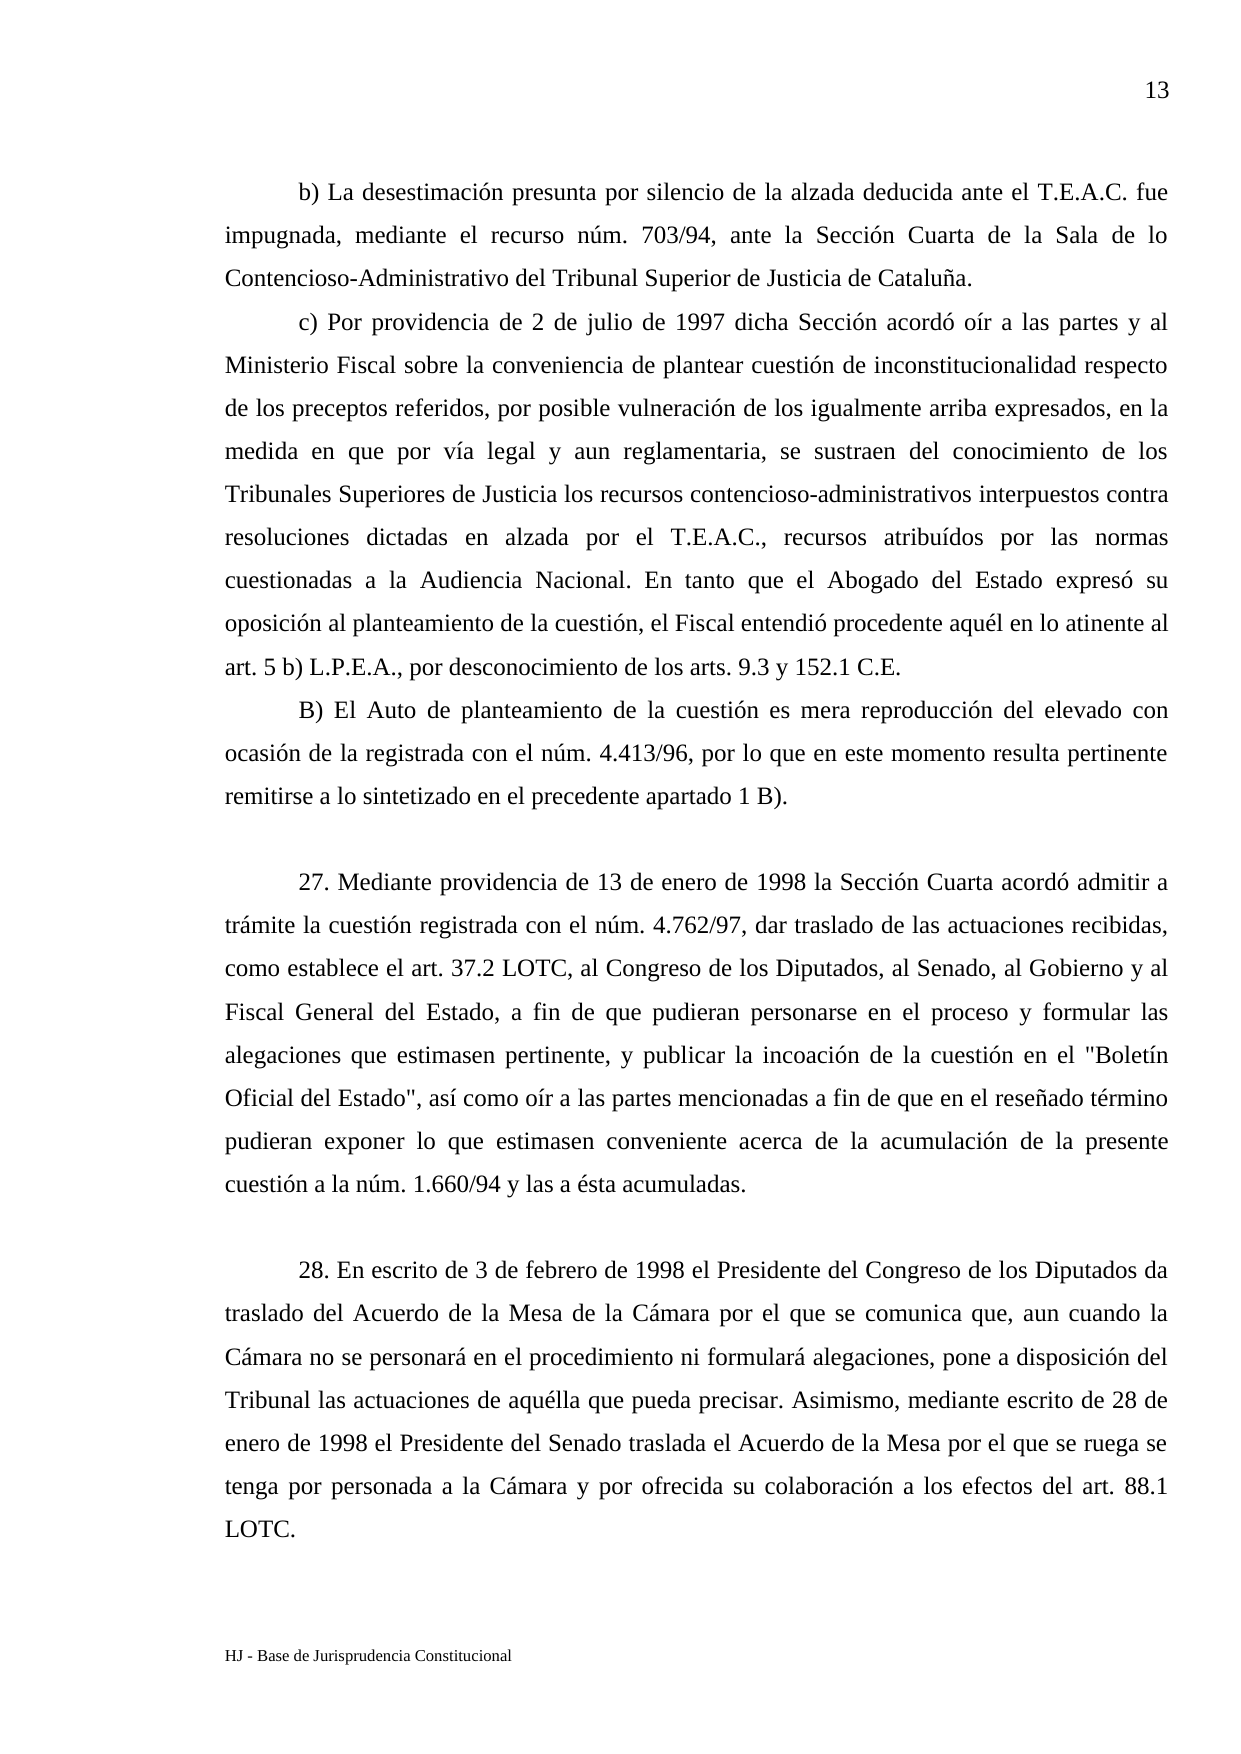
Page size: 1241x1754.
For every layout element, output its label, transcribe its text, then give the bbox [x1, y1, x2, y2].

text c) Por providencia de 2 de julio de 1997 dicha Sección acordó oír a las partes y al Ministerio Fiscal sobre la conveniencia de plantear cuestión de inconstitucionalidad respecto de los preceptos referidos, por posible vulneración de los igualmente arriba expresados, en la medida en que por vía legal y aun reglamentaria, se sustraen del conocimiento de los Tribunales Superiores de Justicia los recursos contencioso-administrativos interpuestos contra resoluciones dictadas en alzada por el T.E.A.C., recursos atribuídos por las normas cuestionadas a la Audiencia Nacional. En tanto que el Abogado del Estado expresó su oposición al planteamiento de la cuestión, el Fiscal entendió procedente aquél en lo atinente al art. 5 b) L.P.E.A., por desconocimiento de los arts. 9.3 y 152.1 C.E. [224, 307, 1169, 680]
text b) La desestimación presunta por silencio de la alzada deducida ante el T.E.A.C. fue impugnada, mediante el recurso núm. 703/94, ante la Sección Cuarta de la Sala de lo Contencioso-Administrativo del Tribunal Superior de Justicia de Cataluña. [224, 177, 1169, 292]
text 27. Mediante providencia de 13 de enero de 1998 la Sección Cuarta acordó admitir a trámite la cuestión registrada con el núm. 4.762/97, dar traslado de las actuaciones recibidas, como establece el art. 37.2 LOTC, al Congreso de los Diputados, al Senado, al Gobierno y al Fiscal General del Estado, a fin de que pudieran personarse en el proceso y formular las alegaciones que estimasen pertinente, y publicar la incoación de la cuestión en el "Boletín Oficial del Estado", así como oír a las partes mencionadas a fin de que en el reseñado término pudieran exponer lo que estimasen conveniente acerca de la acumulación de la presente cuestión a la núm. 1.660/94 y las a ésta acumuladas. [224, 867, 1169, 1198]
text B) El Auto de planteamiento de la cuestión es mera reproducción del elevado con ocasión de la registrada con el núm. 4.413/96, por lo que en este momento resulta pertinente remitirse a lo sintetizado en el precedente apartado 1 B). [224, 695, 1169, 810]
text 28. En escrito de 3 de febrero de 1998 el Presidente del Congreso de los Diputados da traslado del Acuerdo de la Mesa de la Cámara por el que se comunica que, aun cuando la Cámara no se personará en el procedimiento ni formulará alegaciones, pone a disposición del Tribunal las actuaciones de aquélla que pueda precisar. Asimismo, mediante escrito de 28 de enero de 1998 el Presidente del Senado traslada el Acuerdo de la Mesa por el que se ruega se tenga por personada a la Cámara y por ofrecida su colaboración a los efectos del art. 88.1 LOTC. [224, 1255, 1169, 1543]
